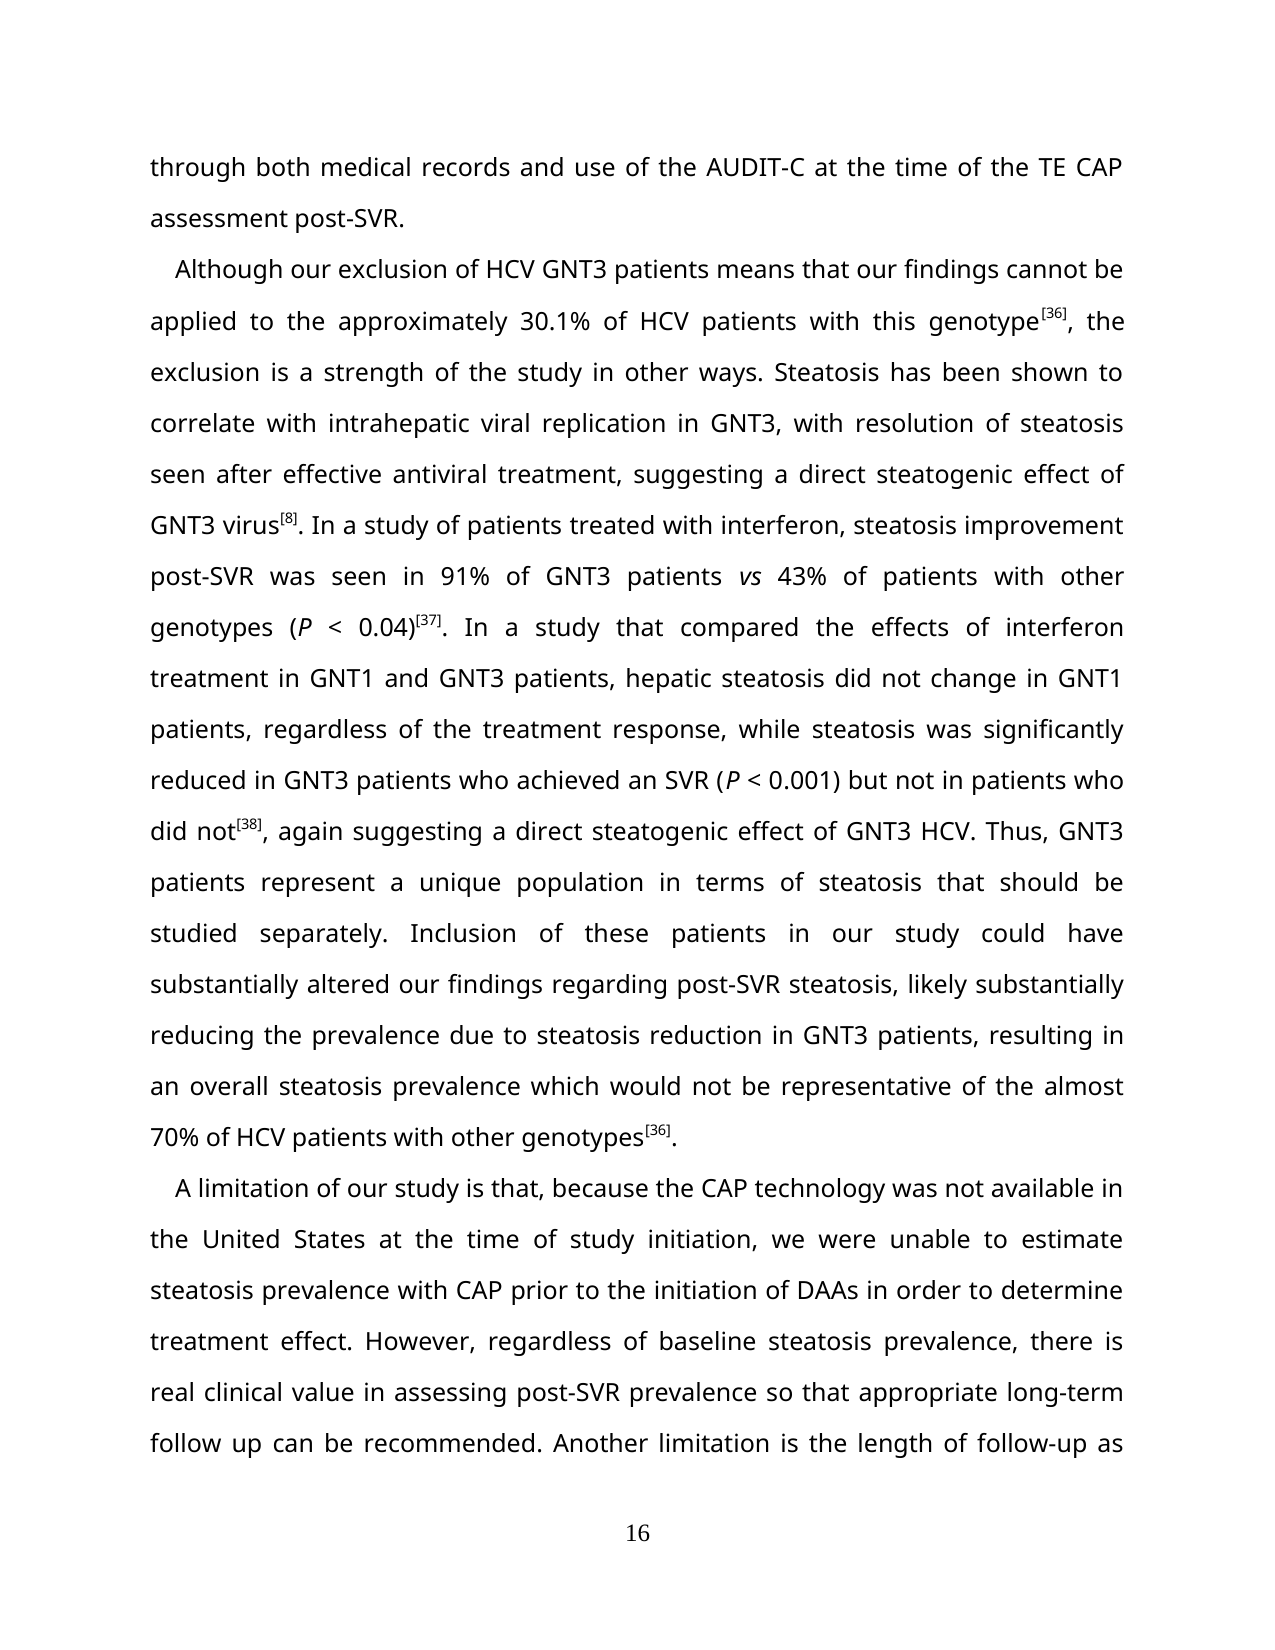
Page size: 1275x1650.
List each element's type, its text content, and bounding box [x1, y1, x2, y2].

text Although our exclusion of HCV GNT3 patients means that our findings cannot be applied to the approximately 30.1% of HCV patients with this genotype[36], the exclusion is a strength of the study in other ways. Steatosis has been shown to correlate with intrahepatic viral replication in GNT3, with resolution of steatosis seen after effective antiviral treatment, suggesting a direct steatogenic effect of GNT3 virus[8]. In a study of patients treated with interferon, steatosis improvement post-SVR was seen in 91% of GNT3 patients vs 43% of patients with other genotypes (P < 0.04)[37]. In a study that compared the effects of interferon treatment in GNT1 and GNT3 patients, hepatic steatosis did not change in GNT1 patients, regardless of the treatment response, while steatosis was significantly reduced in GNT3 patients who achieved an SVR (P < 0.001) but not in patients who did not[38], again suggesting a direct steatogenic effect of GNT3 HCV. Thus, GNT3 patients represent a unique population in terms of steatosis that should be studied separately. Inclusion of these patients in our study could have substantially altered our findings regarding post-SVR steatosis, likely substantially reducing the prevalence due to steatosis reduction in GNT3 patients, resulting in an overall steatosis prevalence which would not be representative of the almost 70% of HCV patients with other genotypes[36]. [150, 252, 1125, 1154]
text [150, 150, 1125, 235]
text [150, 1171, 1125, 1460]
